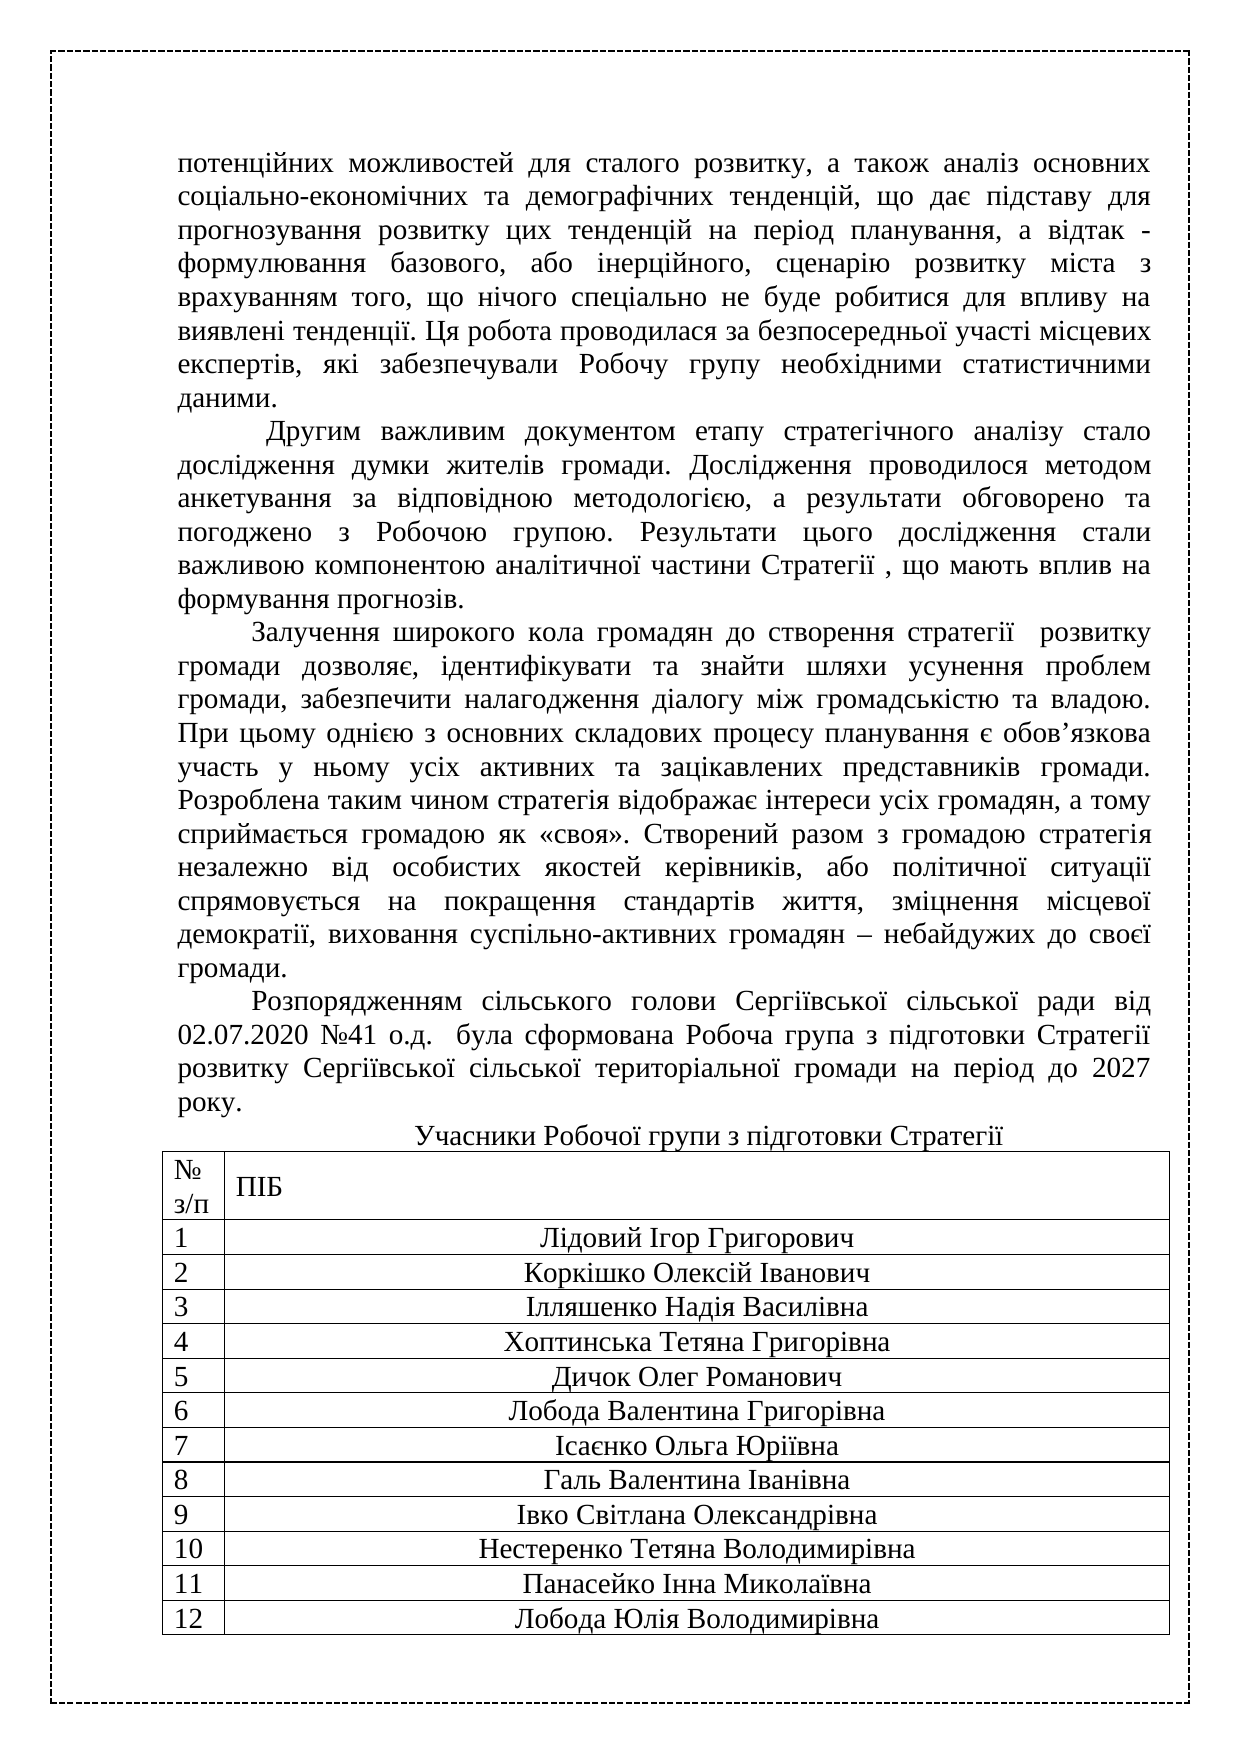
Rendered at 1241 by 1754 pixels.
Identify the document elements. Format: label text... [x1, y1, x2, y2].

table_header ПІБ [225, 1152, 1169, 1219]
table_cell Нестеренко Тетяна Володимирівна [225, 1532, 1169, 1565]
table_cell Лобода Валентина Григорівна [225, 1393, 1169, 1427]
table_cell 7 [163, 1428, 224, 1461]
table_cell 11 [163, 1566, 224, 1600]
table_cell 12 [163, 1601, 224, 1634]
table_cell Лідовий Ігор Григорович [225, 1220, 1169, 1254]
table_cell 10 [163, 1532, 224, 1565]
table_cell Лобода Юлія Володимирівна [225, 1601, 1169, 1634]
table_cell 9 [163, 1497, 224, 1531]
text Другим важливим документом етапу стратегічного аналізу стало дослідження думки жителів громади. Дослідження проводилося методом анкетування за відповідною методологією, а результати обговорено та погоджено з Робочою групою. Результати цього дослідження стали важливою компонентою аналітичної частини Стратегії , що мають вплив на формування прогнозів. [177, 413, 1152, 614]
text Розпорядженням сільського голови Сергіївської сільської ради від 02.07.2020 №41 о.д. була сформована Робоча група з підготовки Стратегії розвитку Сергіївської сільської територіальної громади на період до 2027 року. [177, 983, 1152, 1118]
table_header № з/п [163, 1152, 224, 1219]
text Залучення широкого кола громадян до створення стратегії розвитку громади дозволяє, ідентифікувати та знайти шляхи усунення проблем громади, забезпечити налагодження діалогу між громадськістю та владою. При цьому однією з основних складових процесу планування є обов’язкова участь у ньому усіх активних та зацікавлених представників громади. Розроблена таким чином стратегія відображає інтереси усіх громадян, а тому сприймається громадою як «своя». Створений разом з громадою стратегія незалежно від особистих якостей керівників, або політичної ситуації спрямовується на покращення стандартів життя, зміцнення місцевої демократії, виховання суспільно-активних громадян – небайдужих до своєї громади. [177, 614, 1152, 983]
table_cell 1 [163, 1220, 224, 1254]
table_cell 8 [163, 1463, 224, 1496]
table_cell Дичок Олег Романович [225, 1359, 1169, 1392]
table_cell Хоптинська Тетяна Григорівна [225, 1324, 1169, 1358]
table_cell Ісаєнко Ольга Юріївна [225, 1428, 1169, 1461]
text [177, 145, 1152, 413]
table_cell Івко Світлана Олександрівна [225, 1497, 1169, 1531]
table_cell Ілляшенко Надія Василівна [225, 1290, 1169, 1323]
table_cell Коркішко Олексій Іванович [225, 1255, 1169, 1288]
table_cell 6 [163, 1393, 224, 1427]
table_cell 5 [163, 1359, 224, 1392]
table_cell Панасейко Інна Миколаївна [225, 1566, 1169, 1600]
table_cell 3 [163, 1290, 224, 1323]
text Учасники Робочої групи з підготовки Стратегії [177, 1118, 1152, 1151]
table_cell Галь Валентина Іванівна [225, 1463, 1169, 1496]
table_cell 4 [163, 1324, 224, 1358]
table_cell 2 [163, 1255, 224, 1288]
